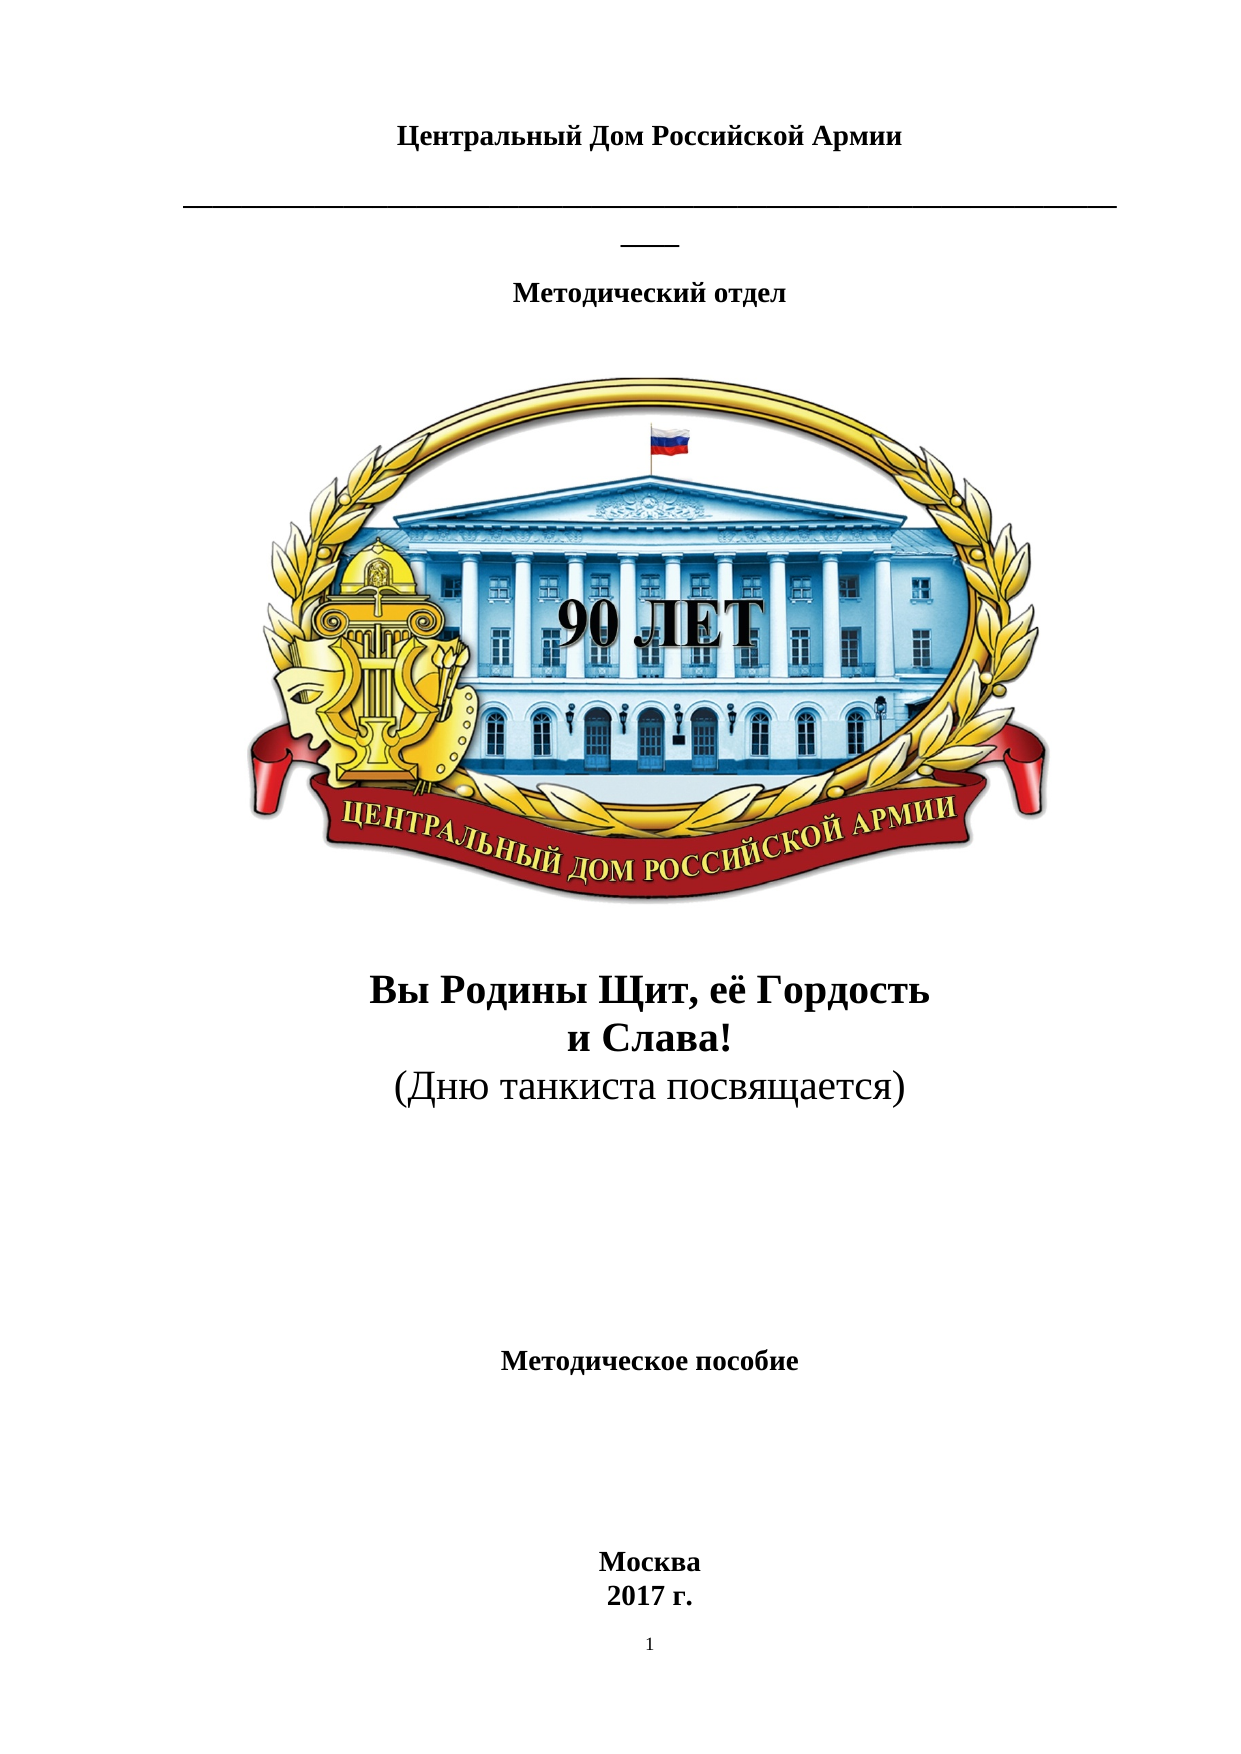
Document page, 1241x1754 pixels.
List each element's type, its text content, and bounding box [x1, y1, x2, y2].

text 2017 г. [177, 1578, 1122, 1612]
picture [211, 334, 1088, 940]
text Москва [177, 1544, 1122, 1578]
text Методическое пособие [177, 1343, 1122, 1377]
text Центральный Дом Российской Армии [177, 118, 1122, 152]
text и Слава! [177, 1013, 1122, 1061]
text ____________________________________________________________________ [177, 177, 1122, 249]
text Методический отдел [177, 275, 1122, 309]
text Вы Родины Щит, её Гордость [177, 965, 1122, 1013]
text (Дню танкиста посвящается) [177, 1061, 1122, 1108]
